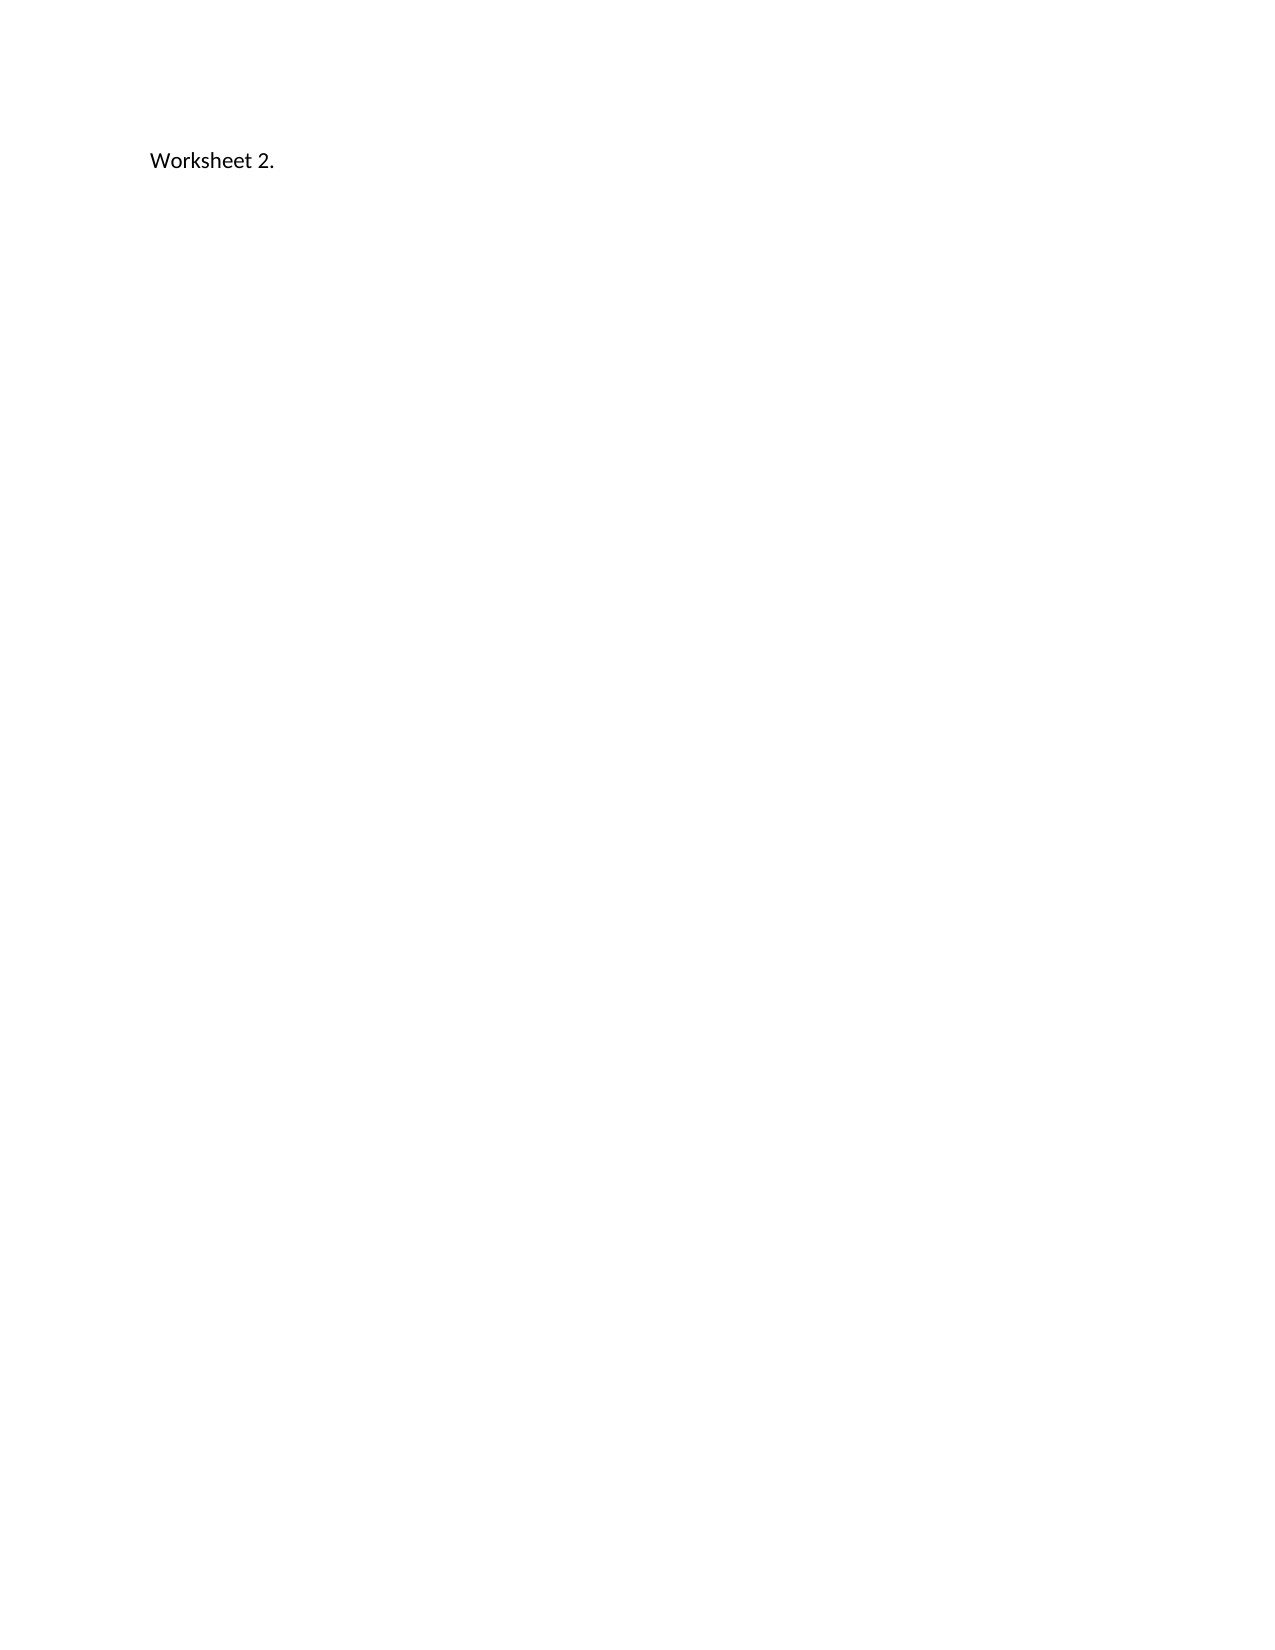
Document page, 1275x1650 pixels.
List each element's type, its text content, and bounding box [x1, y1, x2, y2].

text Worksheet 2. [142, 144, 1133, 177]
